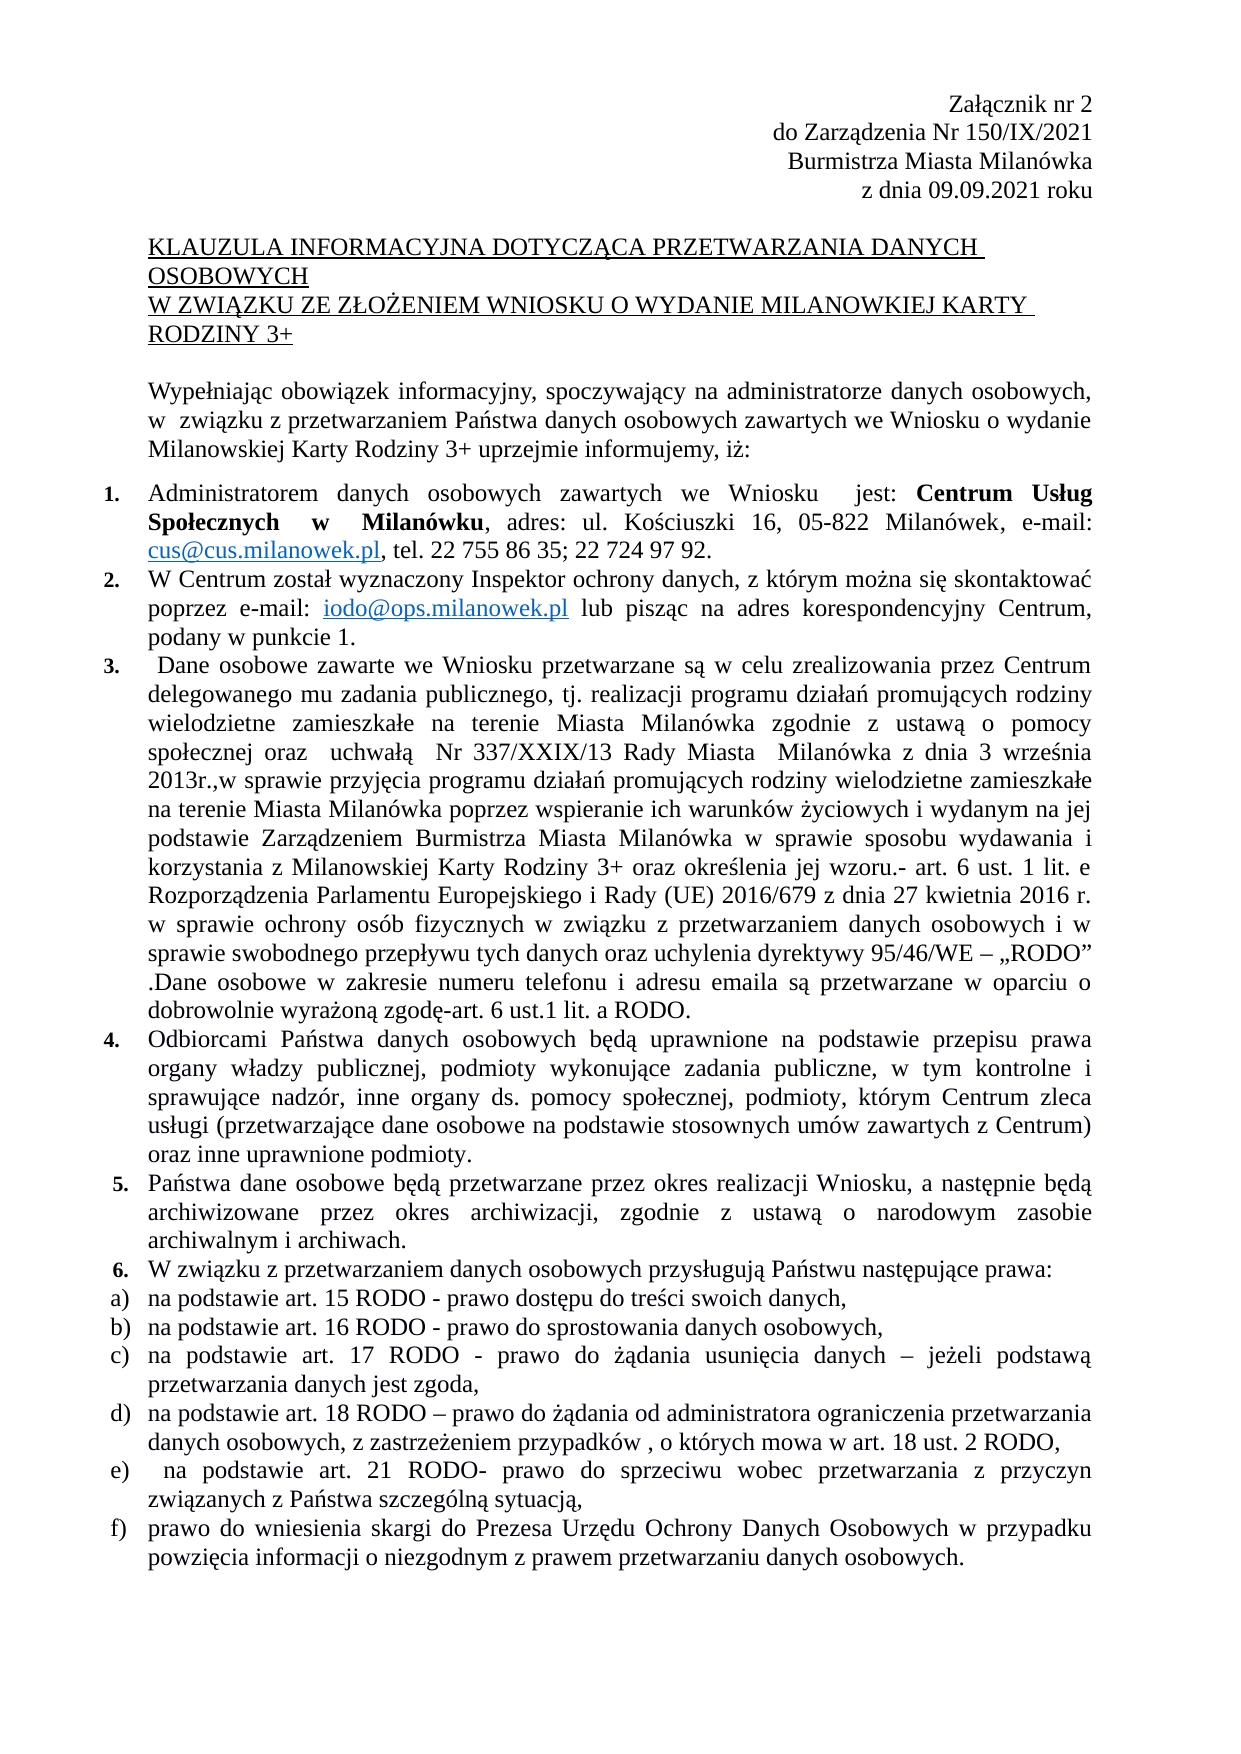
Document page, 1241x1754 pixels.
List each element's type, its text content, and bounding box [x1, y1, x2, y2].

text z dnia 09.09.2021 roku [148, 175, 1093, 204]
list na podstawie art. 15 RODO - prawo dostępu do treści swoich danych, [110, 1283, 1093, 1312]
text Burmistrza Miasta Milanówka [148, 146, 1093, 175]
list Dane osobowe zawarte we Wniosku przetwarzane są w celu zrealizowania przez Centrum delegowanego mu zadania publicznego, tj. realizacji programu działań promujących rodziny wielodzietne zamieszkałe na terenie Miasta Milanówka zgodnie z ustawą o pomocy społecznej oraz uchwałą Nr 337/XXIX/13 Rady Miasta Milanówka z dnia 3 września 2013r.,w sprawie przyjęcia programu działań promujących rodziny wielodzietne zamieszkałe na terenie Miasta Milanówka poprzez wspieranie ich warunków życiowych i wydanym na jej podstawie Zarządzeniem Burmistrza Miasta Milanówka w sprawie sposobu wydawania i korzystania z Milanowskiej Karty Rodziny 3+ oraz określenia jej wzoru.- art. 6 ust. 1 lit. e Rozporządzenia Parlamentu Europejskiego i Rady (UE) 2016/679 z dnia 27 kwietnia 2016 r. w sprawie ochrony osób fizycznych w związku z przetwarzaniem danych osobowych i w sprawie swobodnego przepływu tych danych oraz uchylenia dyrektywy 95/46/WE – „RODO” .Dane osobowe w zakresie numeru telefonu i adresu emaila są przetwarzane w oparciu o dobrowolnie wyrażoną zgodę-art. 6 ust.1 lit. a RODO. [103, 651, 1093, 1024]
list Państwa dane osobowe będą przetwarzane przez okres realizacji Wniosku, a następnie będą archiwizowane przez okres archiwizacji, zgodnie z ustawą o narodowym zasobie archiwalnym i archiwach. [112, 1168, 1093, 1254]
list W Centrum został wyznaczony Inspektor ochrony danych, z którym można się skontaktować poprzez e-mail: iodo@ops.milanowek.pl lub pisząc na adres korespondencyjny Centrum, podany w punkcie 1. [103, 564, 1093, 651]
text Załącznik nr 2 [148, 89, 1093, 117]
text do Zarządzenia Nr 150/IX/2021 [148, 117, 1093, 146]
list W związku z przetwarzaniem danych osobowych przysługują Państwu następujące prawa: [112, 1254, 1093, 1283]
list na podstawie art. 21 RODO- prawo do sprzeciwu wobec przetwarzania z przyczyn związanych z Państwa szczególną sytuacją, [110, 1456, 1093, 1513]
text KLAUZULA INFORMACYJNA DOTYCZĄCA PRZETWARZANIA DANYCH OSOBOWYCH W ZWIĄZKU ZE ZŁOŻENIEM WNIOSKU O WYDANIE MILANOWKIEJ KARTY RODZINY 3+ [148, 232, 1093, 347]
list na podstawie art. 18 RODO – prawo do żądania od administratora ograniczenia przetwarzania danych osobowych, z zastrzeżeniem przypadków , o których mowa w art. 18 ust. 2 RODO, [110, 1398, 1093, 1456]
list na podstawie art. 17 RODO - prawo do żądania usunięcia danych – jeżeli podstawą przetwarzania danych jest zgoda, [110, 1341, 1093, 1398]
list Odbiorcami Państwa danych osobowych będą uprawnione na podstawie przepisu prawa organy władzy publicznej, podmioty wykonujące zadania publiczne, w tym kontrolne i sprawujące nadzór, inne organy ds. pomocy społecznej, podmioty, którym Centrum zleca usługi (przetwarzające dane osobowe na podstawie stosownych umów zawartych z Centrum) oraz inne uprawnione podmioty. [103, 1024, 1093, 1168]
list prawo do wniesienia skargi do Prezesa Urzędu Ochrony Danych Osobowych w przypadku powzięcia informacji o niezgodnym z prawem przetwarzaniu danych osobowych. [110, 1513, 1093, 1571]
text Wypełniając obowiązek informacyjny, spoczywający na administratorze danych osobowych, w związku z przetwarzaniem Państwa danych osobowych zawartych we Wniosku o wydanie Milanowskiej Karty Rodziny 3+ uprzejmie informujemy, iż: [148, 376, 1093, 462]
list na podstawie art. 16 RODO - prawo do sprostowania danych osobowych, [110, 1312, 1093, 1341]
list Administratorem danych osobowych zawartych we Wniosku jest: Centrum Usług Społecznych w Milanówku, adres: ul. Kościuszki 16, 05-822 Milanówek, e-mail: cus@cus.milanowek.pl, tel. 22 755 86 35; 22 724 97 92. [103, 478, 1093, 564]
